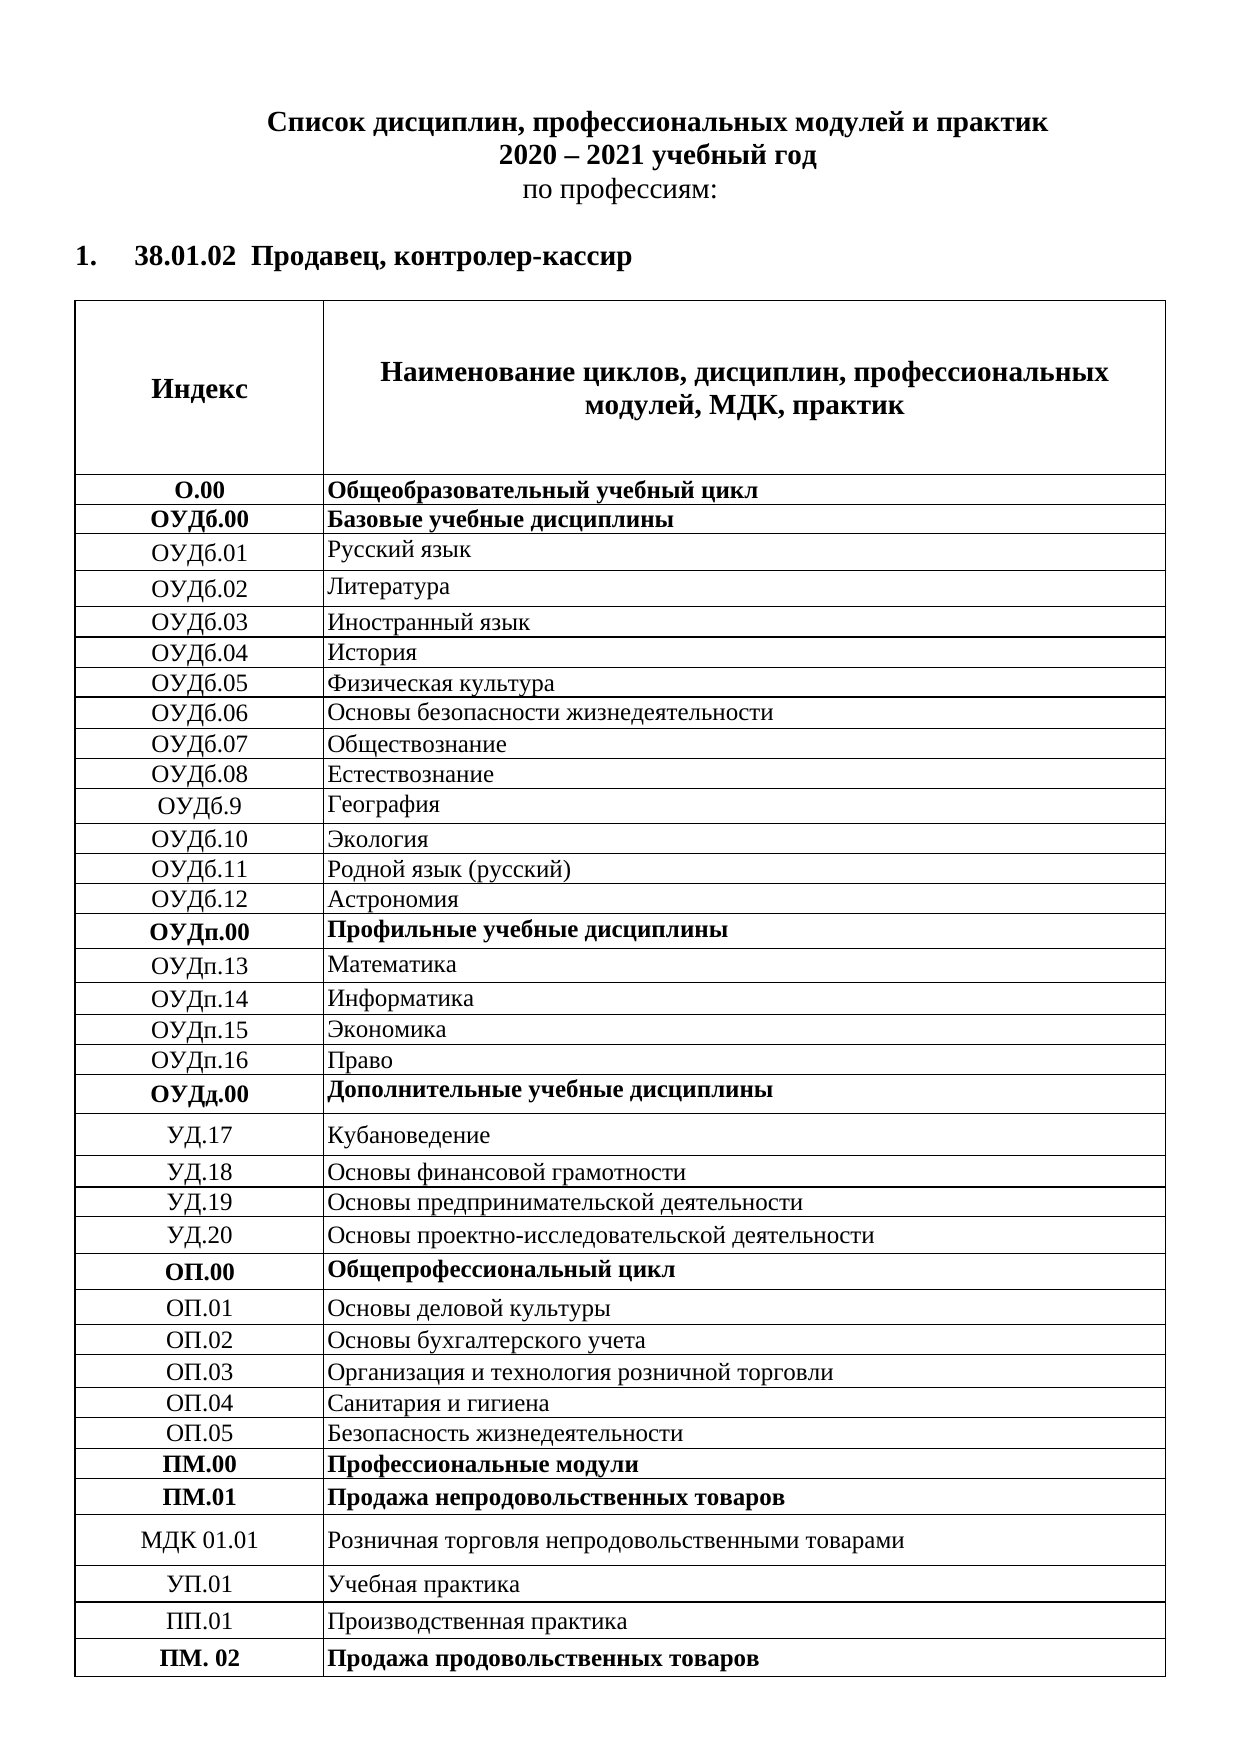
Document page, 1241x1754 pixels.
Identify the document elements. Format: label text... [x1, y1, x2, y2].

table_cell ОУДп.14 [76, 983, 323, 1013]
table_cell Родной язык (русский) [324, 854, 1165, 883]
table_cell ОП.00 [76, 1254, 323, 1289]
table_cell История [324, 638, 1165, 667]
table_cell ОУДп.00 [76, 914, 323, 948]
table_cell Информатика [324, 983, 1165, 1013]
table_cell Математика [324, 949, 1165, 982]
table_cell ОУДб.08 [76, 759, 323, 788]
table_cell ОУДб.03 [76, 607, 323, 636]
table_cell Основы безопасности жизнедеятельности [324, 698, 1165, 728]
table_cell Общепрофессиональный цикл [324, 1254, 1165, 1289]
table_cell Продажа продовольственных товаров [324, 1639, 1165, 1676]
table_cell Безопасность жизнедеятельности [324, 1418, 1165, 1447]
table_cell ПМ.00 [76, 1449, 323, 1478]
table_cell УД.20 [76, 1217, 323, 1253]
table_cell ОП.02 [76, 1325, 323, 1354]
table_cell ОУДб.10 [76, 824, 323, 853]
table_cell ОУДб.05 [76, 668, 323, 696]
table_cell Основы проектно-исследовательской деятельности [324, 1217, 1165, 1253]
table_cell Производственная практика [324, 1603, 1165, 1638]
table_cell Иностранный язык [324, 607, 1165, 636]
table_cell Экономика [324, 1015, 1165, 1044]
list 2020 – 2021 учебный год [150, 137, 1165, 171]
table_cell Санитария и гигиена [324, 1388, 1165, 1417]
table_cell Основы деловой культуры [324, 1290, 1165, 1324]
table_cell Физическая культура [324, 668, 1165, 696]
table_cell ОУДд.00 [76, 1075, 323, 1113]
table_cell ОП.04 [76, 1388, 323, 1417]
table_cell ПМ.01 [76, 1479, 323, 1514]
table_cell Общеобразовательный учебный цикл [324, 475, 1165, 503]
table_cell ОУДб.02 [76, 571, 323, 606]
table_cell Кубановедение [324, 1114, 1165, 1154]
table_cell ОУДб.06 [76, 698, 323, 728]
table_header Индекс [76, 301, 323, 474]
table_cell Основы финансовой грамотности [324, 1156, 1165, 1186]
table_cell ПП.01 [76, 1603, 323, 1638]
table_cell Учебная практика [324, 1566, 1165, 1601]
table_cell ОП.01 [76, 1290, 323, 1324]
table_cell Дополнительные учебные дисциплины [324, 1075, 1165, 1113]
table_cell ОУДб.07 [76, 729, 323, 758]
table_cell Базовые учебные дисциплины [324, 505, 1165, 533]
table_cell Экология [324, 824, 1165, 853]
table_cell УД.18 [76, 1156, 323, 1186]
table_cell Основы предпринимательской деятельности [324, 1188, 1165, 1216]
table_cell ОУДб.12 [76, 884, 323, 913]
table_cell ПМ. 02 [76, 1639, 323, 1676]
table_cell ОУДп.13 [76, 949, 323, 982]
table_header Наименование циклов, дисциплин, профессиональных модулей, МДК, практик [324, 301, 1165, 474]
table_cell ОУДп.15 [76, 1015, 323, 1044]
table_cell ОП.05 [76, 1418, 323, 1447]
table_cell ОУДб.11 [76, 854, 323, 883]
table_cell Астрономия [324, 884, 1165, 913]
table_cell ОУДп.16 [76, 1045, 323, 1073]
table_cell Профессиональные модули [324, 1449, 1165, 1478]
table_cell ОУДб.9 [76, 789, 323, 823]
table_cell Продажа непродовольственных товаров [324, 1479, 1165, 1514]
text по профессиям: [75, 171, 1165, 204]
table_cell Право [324, 1045, 1165, 1073]
table_cell География [324, 789, 1165, 823]
table_cell Розничная торговля непродовольственными товарами [324, 1515, 1165, 1565]
table_cell УД.19 [76, 1188, 323, 1216]
table_cell ОУДб.00 [76, 505, 323, 533]
table_cell Основы бухгалтерского учета [324, 1325, 1165, 1354]
table_cell ОУДб.04 [76, 638, 323, 667]
table_cell МДК 01.01 [76, 1515, 323, 1565]
table_cell Литература [324, 571, 1165, 606]
table_cell ОП.03 [76, 1355, 323, 1387]
table_cell О.00 [76, 475, 323, 503]
table_cell ОУДб.01 [76, 534, 323, 570]
table_cell Естествознание [324, 759, 1165, 788]
list 38.01.02 Продавец, контролер-кассир [75, 238, 1165, 271]
table_cell УП.01 [76, 1566, 323, 1601]
table_cell Обществознание [324, 729, 1165, 758]
list Список дисциплин, профессиональных модулей и практик [150, 104, 1165, 137]
table_cell УД.17 [76, 1114, 323, 1154]
table_cell Русский язык [324, 534, 1165, 570]
table_cell Организация и технология розничной торговли [324, 1355, 1165, 1387]
table_cell Профильные учебные дисциплины [324, 914, 1165, 948]
